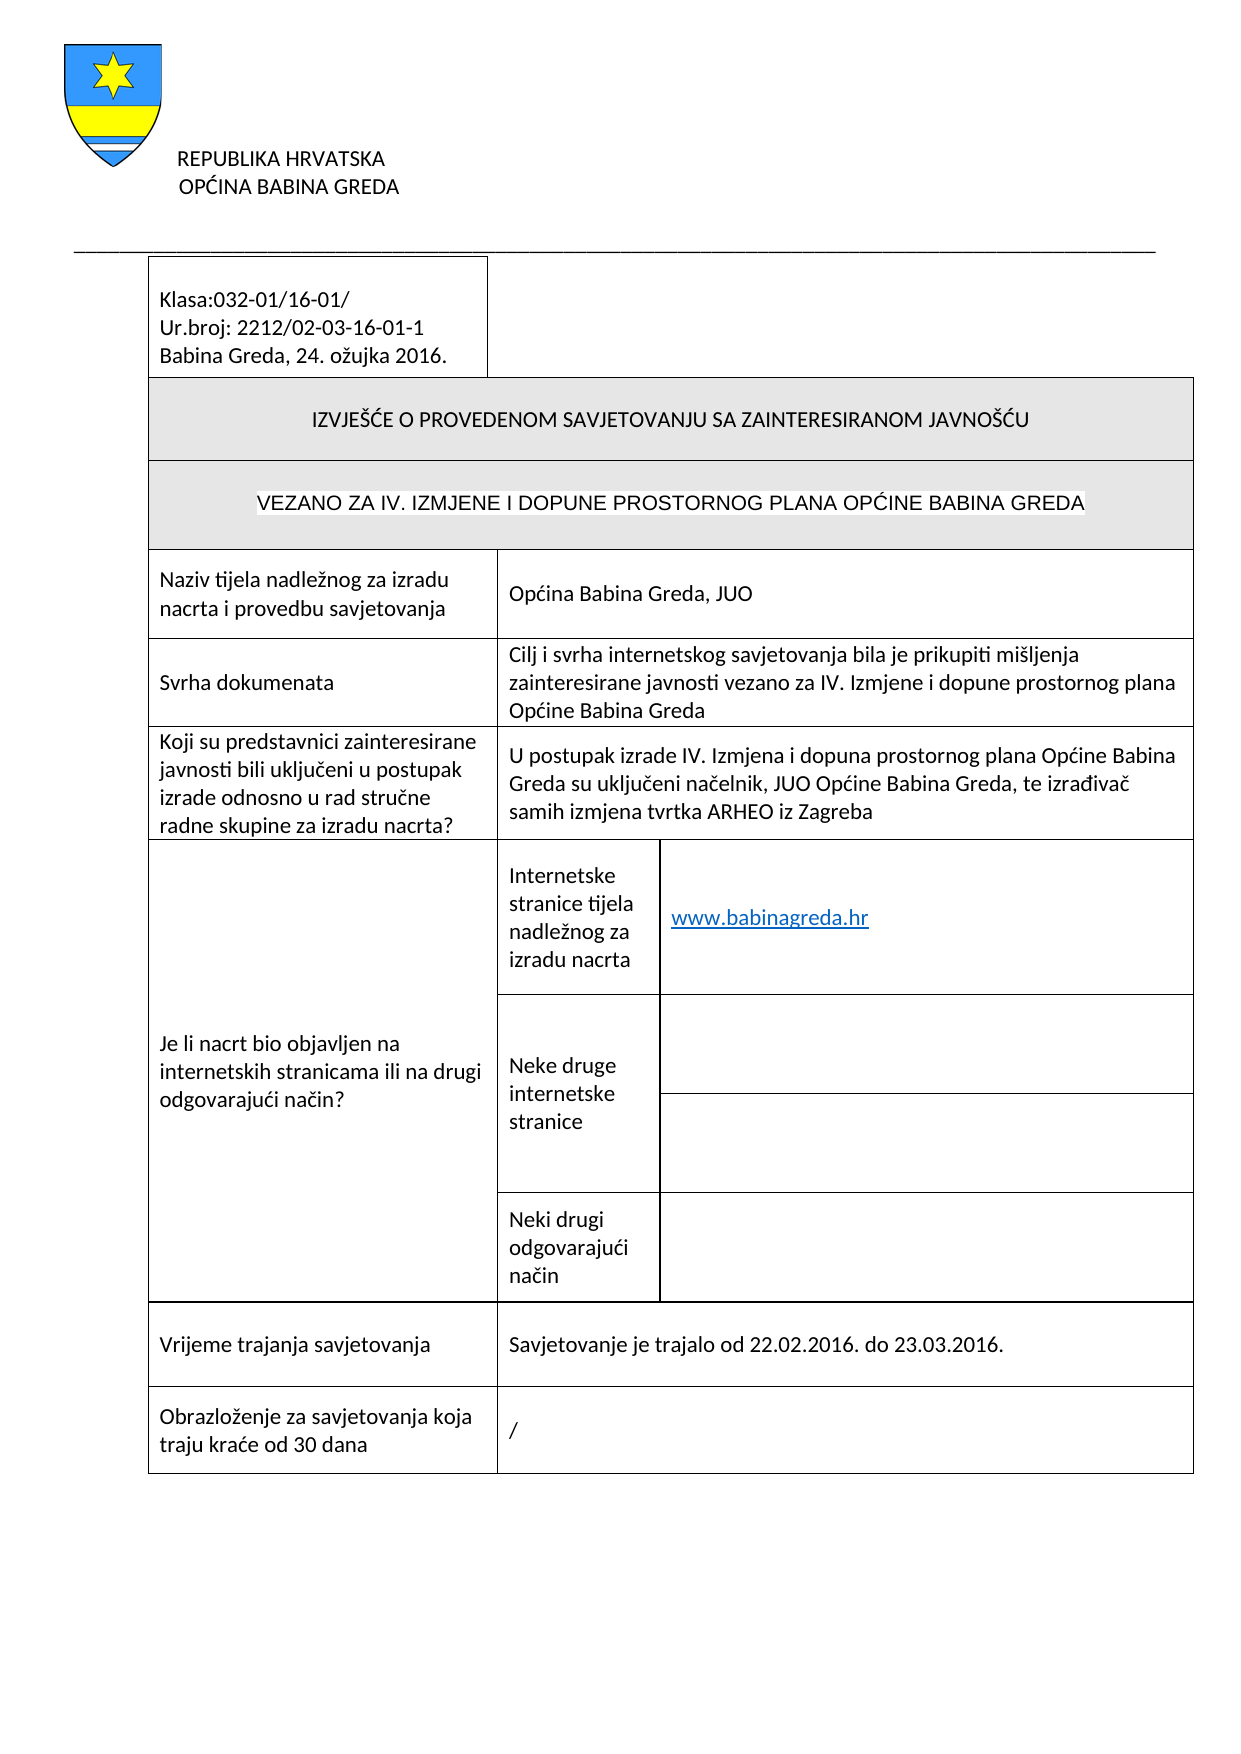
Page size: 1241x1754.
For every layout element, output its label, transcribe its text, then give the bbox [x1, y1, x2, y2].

table_header Klasa:032-01/16-01/ Ur.broj: 2212/02-03-16-01-1 Babina Greda, 24. ožujka 2016. [149, 257, 487, 377]
table_cell IZVJEŠĆE O PROVEDENOM SAVJETOVANJU SA ZAINTERESIRANOM JAVNOŠĆU [149, 378, 1193, 460]
table_cell Naziv tijela nadležnog za izradu nacrta i provedbu savjetovanja [149, 550, 497, 637]
table_cell U postupak izrade IV. Izmjena i dopuna prostornog plana Općine Babina Greda su uključeni načelnik, JUO Općine Babina Greda, te izrađivač samih izmjena tvrtka ARHEO iz Zagreba [498, 727, 1193, 839]
table_cell Svrha dokumenata [149, 639, 497, 726]
table_cell Cilj i svrha internetskog savjetovanja bila je prikupiti mišljenja zainteresirane javnosti vezano za IV. Izmjene i dopune prostornog plana Općine Babina Greda [498, 639, 1193, 726]
table_cell www.babinagreda.hr [661, 840, 1193, 994]
picture [64, 44, 162, 167]
table_cell Neke druge internetske stranice [498, 995, 659, 1192]
table_cell Koji su predstavnici zainteresirane javnosti bili uključeni u postupak izrade odnosno u rad stručne radne skupine za izradu nacrta? [149, 727, 497, 839]
table_cell Općina Babina Greda, JUO [498, 550, 1193, 637]
table_cell Savjetovanje je trajalo od 22.02.2016. do 23.03.2016. [498, 1303, 1193, 1386]
table_cell [661, 1193, 1193, 1301]
table_cell Vrijeme trajanja savjetovanja [149, 1303, 497, 1386]
table_cell [661, 995, 1193, 1093]
table_cell Internetske stranice tijela nadležnog za izradu nacrta [498, 840, 659, 994]
table_cell Neki drugi odgovarajući način [498, 1193, 659, 1301]
table_cell [661, 1094, 1193, 1192]
table_cell Je li nacrt bio objavljen na internetskih stranicama ili na drugi odgovarajući način? [149, 840, 497, 1301]
table_cell Obrazloženje za savjetovanja koja traju kraće od 30 dana [149, 1387, 497, 1473]
table_cell VEZANO ZA IV. IZMJENE I DOPUNE PROSTORNOG PLANA OPĆINE BABINA GREDA [149, 461, 1193, 549]
table_cell / [498, 1387, 1193, 1473]
